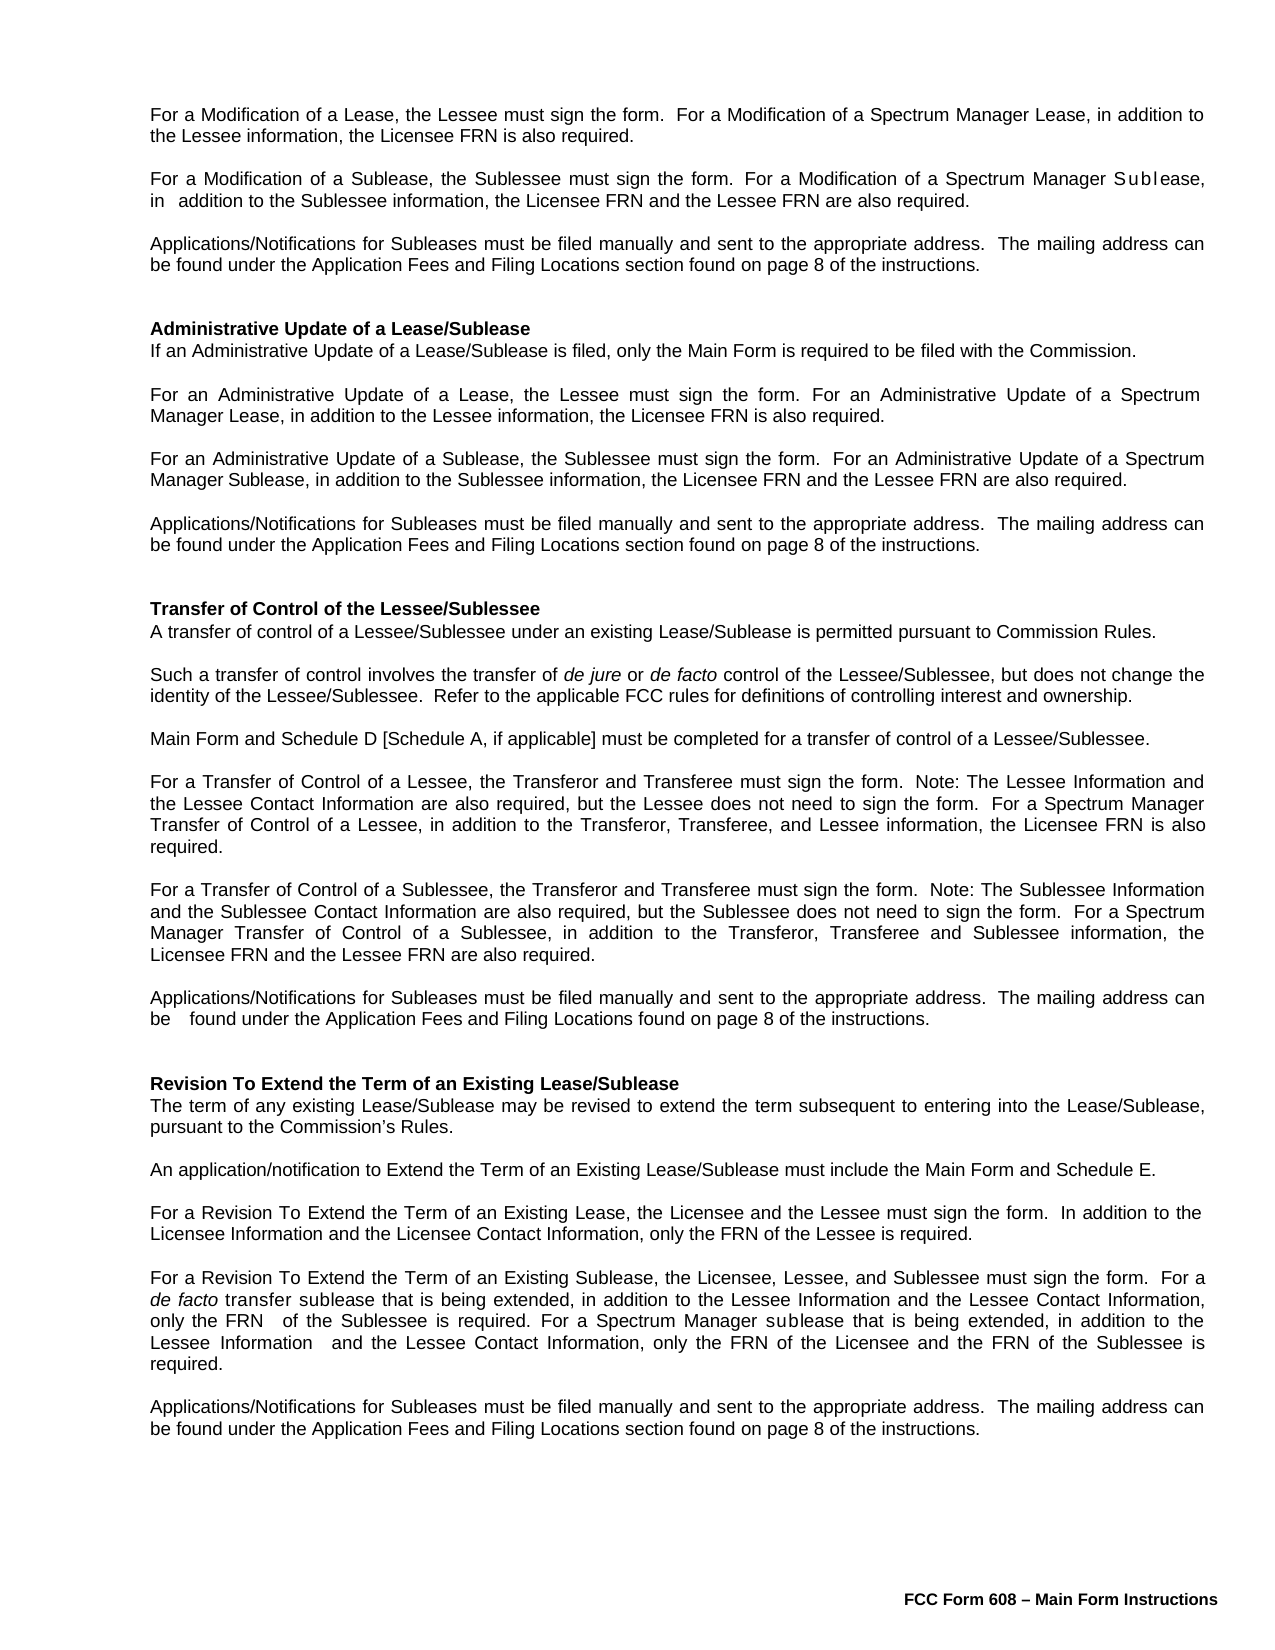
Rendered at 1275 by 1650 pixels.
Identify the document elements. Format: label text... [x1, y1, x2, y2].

subtitle Administrative Update of a Lease/Sublease [150, 318, 1229, 340]
text Main Form and Schedule D [Schedule A, if applicable] must be completed for a transfer of control of a Lessee/Sublessee. [150, 728, 1229, 750]
text An application/notification to Extend the Term of an Existing Lease/Sublease must include the Main Form and Schedule E. [150, 1159, 1229, 1181]
text For an Administrative Update of a Sublease, the Sublessee must sign the form. For an Administrative Update of a Spectrum Manager Sublease, in addition to the Sublessee information, the Licensee FRN and the Lessee FRN are also required. [150, 448, 1205, 491]
text Such a transfer of control involves the transfer of de jure or de facto control of the Lessee/Sublessee, but does not change the identity of the Lessee/Sublessee. Refer to the applicable FCC rules for definitions of controlling interest and ownership. [150, 663, 1206, 707]
text Applications/Notifications for Subleases must be filed manually and sent to the appropriate address. The mailing address can be found under the Application Fees and Filing Locations found on page 8 of the instructions. [150, 987, 1206, 1030]
text For a Modification of a Sublease, the Sublessee must sign the form. For a Modification of a Spectrum Manager Sublease, in addition to the Sublessee information, the Licensee FRN and the Lessee FRN are also required. [150, 168, 1205, 211]
text For a Revision To Extend the Term of an Existing Lease, the Licensee and the Lessee must sign the form. In addition to the Licensee Information and the Licensee Contact Information, only the FRN of the Lessee is required. [150, 1203, 1202, 1245]
text If an Administrative Update of a Lease/Sublease is filed, only the Main Form is required to be filed with the Commission. [150, 340, 1229, 362]
text A transfer of control of a Lessee/Sublessee under an existing Lease/Sublease is permitted pursuant to Commission Rules. [150, 620, 1229, 642]
subtitle Transfer of Control of the Lessee/Sublessee [150, 598, 1229, 620]
text The term of any existing Lease/Sublease may be revised to extend the term subsequent to entering into the Lease/Sublease, pursuant to the Commission’s Rules. [150, 1094, 1206, 1138]
text For a Transfer of Control of a Lessee, the Transferor and Transferee must sign the form. Note: The Lessee Information and the Lessee Contact Information are also required, but the Lessee does not need to sign the form. For a Spectrum Manager Transfer of Control of a Lessee, in addition to the Transferor, Transferee, and Lessee information, the Licensee FRN is also required. [150, 771, 1206, 857]
text For a Modification of a Lease, the Lessee must sign the form. For a Modification of a Spectrum Manager Lease, in addition to the Lessee information, the Licensee FRN is also required. [150, 103, 1206, 146]
text For an Administrative Update of a Lease, the Lessee must sign the form. For an Administrative Update of a Spectrum Manager Lease, in addition to the Lessee information, the Licensee FRN is also required. [150, 383, 1201, 426]
text FCC Form 608 – Main Form Instructions [137, 1590, 1218, 1609]
subtitle Revision To Extend the Term of an Existing Lease/Sublease [150, 1072, 1229, 1094]
text For a Transfer of Control of a Sublessee, the Transferor and Transferee must sign the form. Note: The Sublessee Information and the Sublessee Contact Information are also required, but the Sublessee does not need to sign the form. For a Spectrum Manager Transfer of Control of a Sublessee, in addition to the Transferor, Transferee and Sublessee information, the Licensee FRN and the Lessee FRN are also required. [150, 879, 1206, 965]
text For a Revision To Extend the Term of an Existing Sublease, the Licensee, Lessee, and Sublessee must sign the form. For a de facto transfer sublease that is being extended, in addition to the Lessee Information and the Lessee Contact Information, only the FRN of the Sublessee is required. For a Spectrum Manager sublease that is being extended, in addition to the Lessee Information and the Lessee Contact Information, only the FRN of the Licensee and the FRN of the Sublessee is required. [150, 1267, 1206, 1374]
